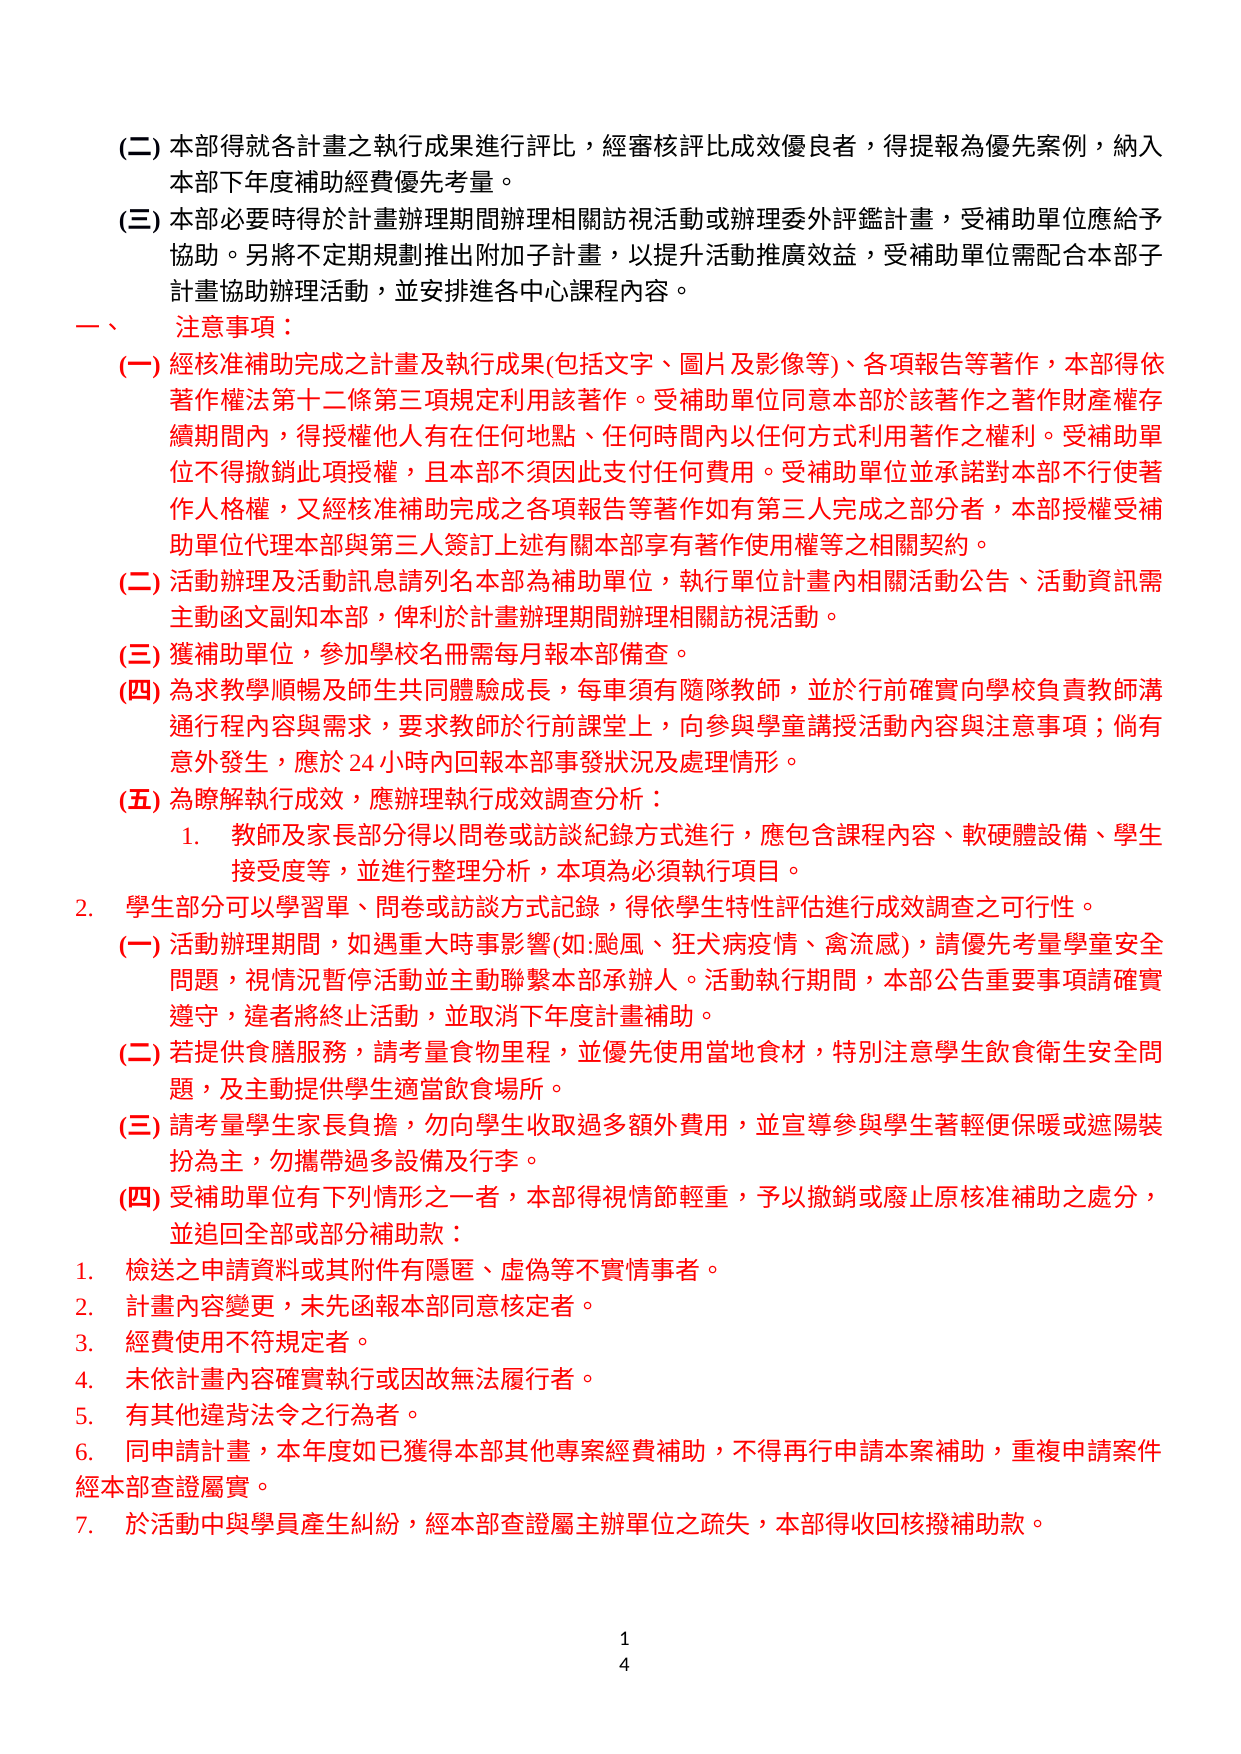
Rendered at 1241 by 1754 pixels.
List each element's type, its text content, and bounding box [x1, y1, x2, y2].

list 計畫內容變更，未先函報本部同意核定者。 [75, 1287, 1165, 1323]
list 同申請計畫，本年度如已獲得本部其他專案經費補助，不得再行申請本案補助，重複申請案件經本部查證屬實。 [75, 1432, 1165, 1504]
list 經核准補助完成之計畫及執行成果(包括文字、圖片及影像等)、各項報告等著作，本部得依著作權法第十二條第三項規定利用該著作。受補助單位同意本部於該著作之著作財產權存續期間內，得授權他人有在任何地點、任何時間內以任何方式利用著作之權利。受補助單位不得撤銷此項授權，且本部不須因此支付任何費用。受補助單位並承諾對本部不行使著作人格權，又經核准補助完成之各項報告等著作如有第三人完成之部分者，本部授權受補助單位代理本部與第三人簽訂上述有關本部享有著作使用權等之相關契約。 [119, 344, 1165, 562]
list 本部必要時得於計畫辦理期間辦理相關訪視活動或辦理委外評鑑計畫，受補助單位應給予協助。另將不定期規劃推出附加子計畫，以提升活動推廣效益，受補助單位需配合本部子計畫協助辦理活動，並安排進各中心課程內容。 [119, 199, 1165, 308]
list 未依計畫內容確實執行或因故無法履行者。 [75, 1359, 1165, 1395]
list 注意事項： [75, 308, 1165, 344]
list 有其他違背法令之行為者。 [75, 1395, 1165, 1432]
list 請考量學生家長負擔，勿向學生收取過多額外費用，並宣導參與學生著輕便保暖或遮陽裝扮為主，勿攜帶過多設備及行李。 [119, 1105, 1165, 1178]
list 活動辦理期間，如遇重大時事影響(如:颱風、狂犬病疫情、禽流感)，請優先考量學童安全問題，視情況暫停活動並主動聯繫本部承辦人。活動執行期間，本部公告重要事項請確實遵守，違者將終止活動，並取消下年度計畫補助。 [119, 924, 1165, 1033]
list 獲補助單位，參加學校名冊需每月報本部備查。 [119, 634, 1165, 670]
list 於活動中與學員產生糾紛，經本部查證屬主辦單位之疏失，本部得收回核撥補助款。 [75, 1504, 1165, 1540]
list 教師及家長部分得以問卷或訪談紀錄方式進行，應包含課程內容、軟硬體設備、學生接受度等，並進行整理分析，本項為必須執行項目。 [181, 815, 1165, 888]
list 受補助單位有下列情形之一者，本部得視情節輕重，予以撤銷或廢止原核准補助之處分，並追回全部或部分補助款： [119, 1178, 1165, 1250]
list 為求教學順暢及師生共同體驗成長，每車須有隨隊教師，並於行前確實向學校負責教師溝通行程內容與需求，要求教師於行前課堂上，向參與學童講授活動內容與注意事項；倘有意外發生，應於24小時內回報本部事發狀況及處理情形。 [119, 670, 1165, 779]
list 活動辦理及活動訊息請列名本部為補助單位，執行單位計畫內相關活動公告、活動資訊需主動函文副知本部，俾利於計畫辦理期間辦理相關訪視活動。 [119, 562, 1165, 634]
list 學生部分可以學習單、問卷或訪談方式記錄，得依學生特性評估進行成效調查之可行性。 [75, 888, 1165, 924]
list 若提供食膳服務，請考量食物里程，並優先使用當地食材，特別注意學生飲食衛生安全問題，及主動提供學生適當飲食場所。 [119, 1033, 1165, 1105]
list 經費使用不符規定者。 [75, 1323, 1165, 1359]
list 本部得就各計畫之執行成果進行評比，經審核評比成效優良者，得提報為優先案例，納入本部下年度補助經費優先考量。 [119, 127, 1165, 199]
list 檢送之申請資料或其附件有隱匿、虛偽等不實情事者。 [75, 1250, 1165, 1287]
list 為瞭解執行成效，應辦理執行成效調查分析： [119, 779, 1165, 815]
